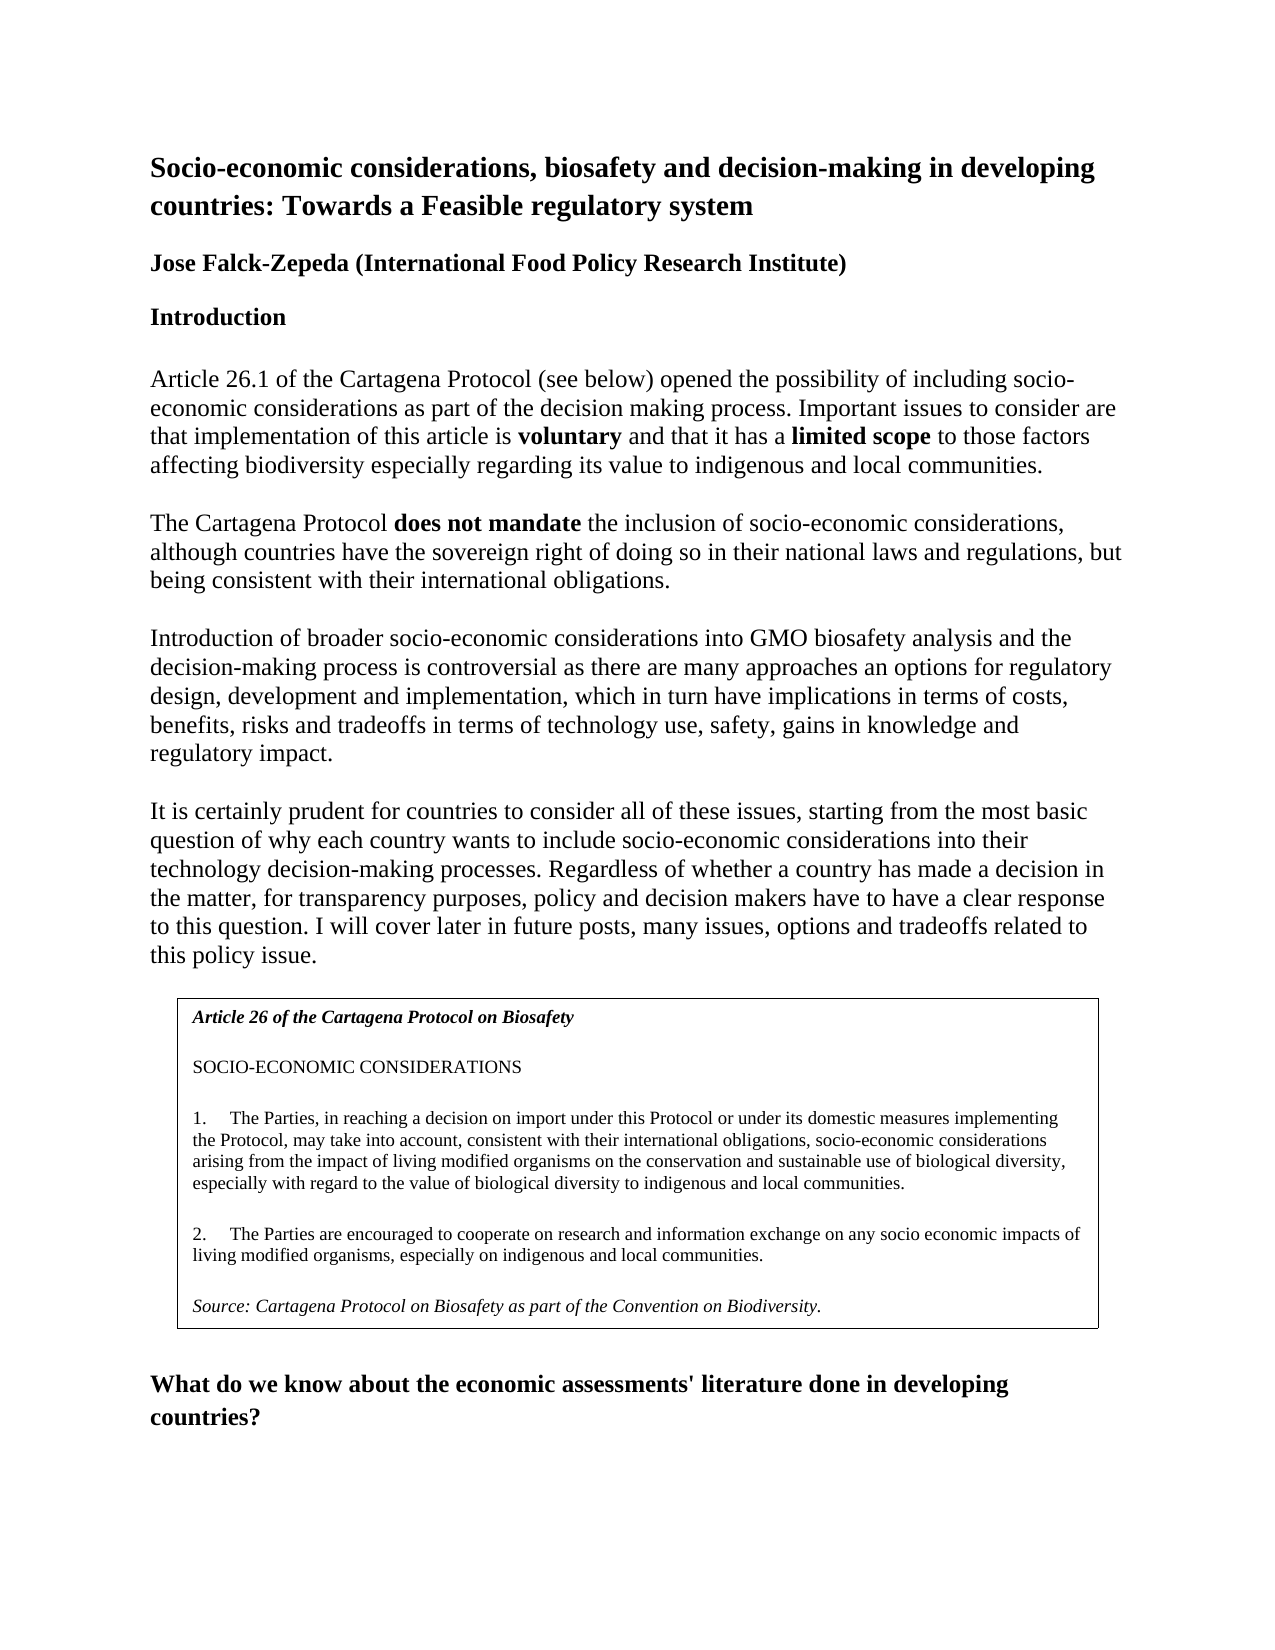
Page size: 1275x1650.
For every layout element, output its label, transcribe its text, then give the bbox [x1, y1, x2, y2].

text Socio-economic considerations, biosafety and decision-making in developing countries: Towards a Feasible regulatory system [150, 150, 1125, 222]
text Introduction [150, 302, 1125, 331]
text What do we know about the economic assessments' literature done in developing countries? [150, 1369, 1125, 1431]
text The Cartagena Protocol does not mandate the inclusion of socio-economic considerations, although countries have the sovereign right of doing so in their national laws and regulations, but being consistent with their international obligations. [150, 508, 1125, 594]
text It is certainly prudent for countries to consider all of these issues, starting from the most basic question of why each country wants to include socio-economic considerations into their technology decision-making processes. Regardless of whether a country has made a decision in the matter, for transparency purposes, policy and decision makers have to have a clear response to this question. I will cover later in future posts, many issues, options and tradeoffs related to this policy issue. [150, 796, 1125, 969]
text Jose Falck-Zepeda (International Food Policy Research Institute) [150, 248, 1125, 277]
text Introduction of broader socio-economic considerations into GMO biosafety analysis and the decision-making process is controversial as there are many approaches an options for regulatory design, development and implementation, which in turn have implications in terms of costs, benefits, risks and tradeoffs in terms of technology use, safety, gains in knowledge and regulatory impact. [150, 623, 1125, 767]
text Article 26.1 of the Cartagena Protocol (see below) opened the possibility of including socio-economic considerations as part of the decision making process. Important issues to consider are that implementation of this article is voluntary and that it has a limited scope to those factors affecting biodiversity especially regarding its value to indigenous and local communities. [150, 364, 1125, 479]
